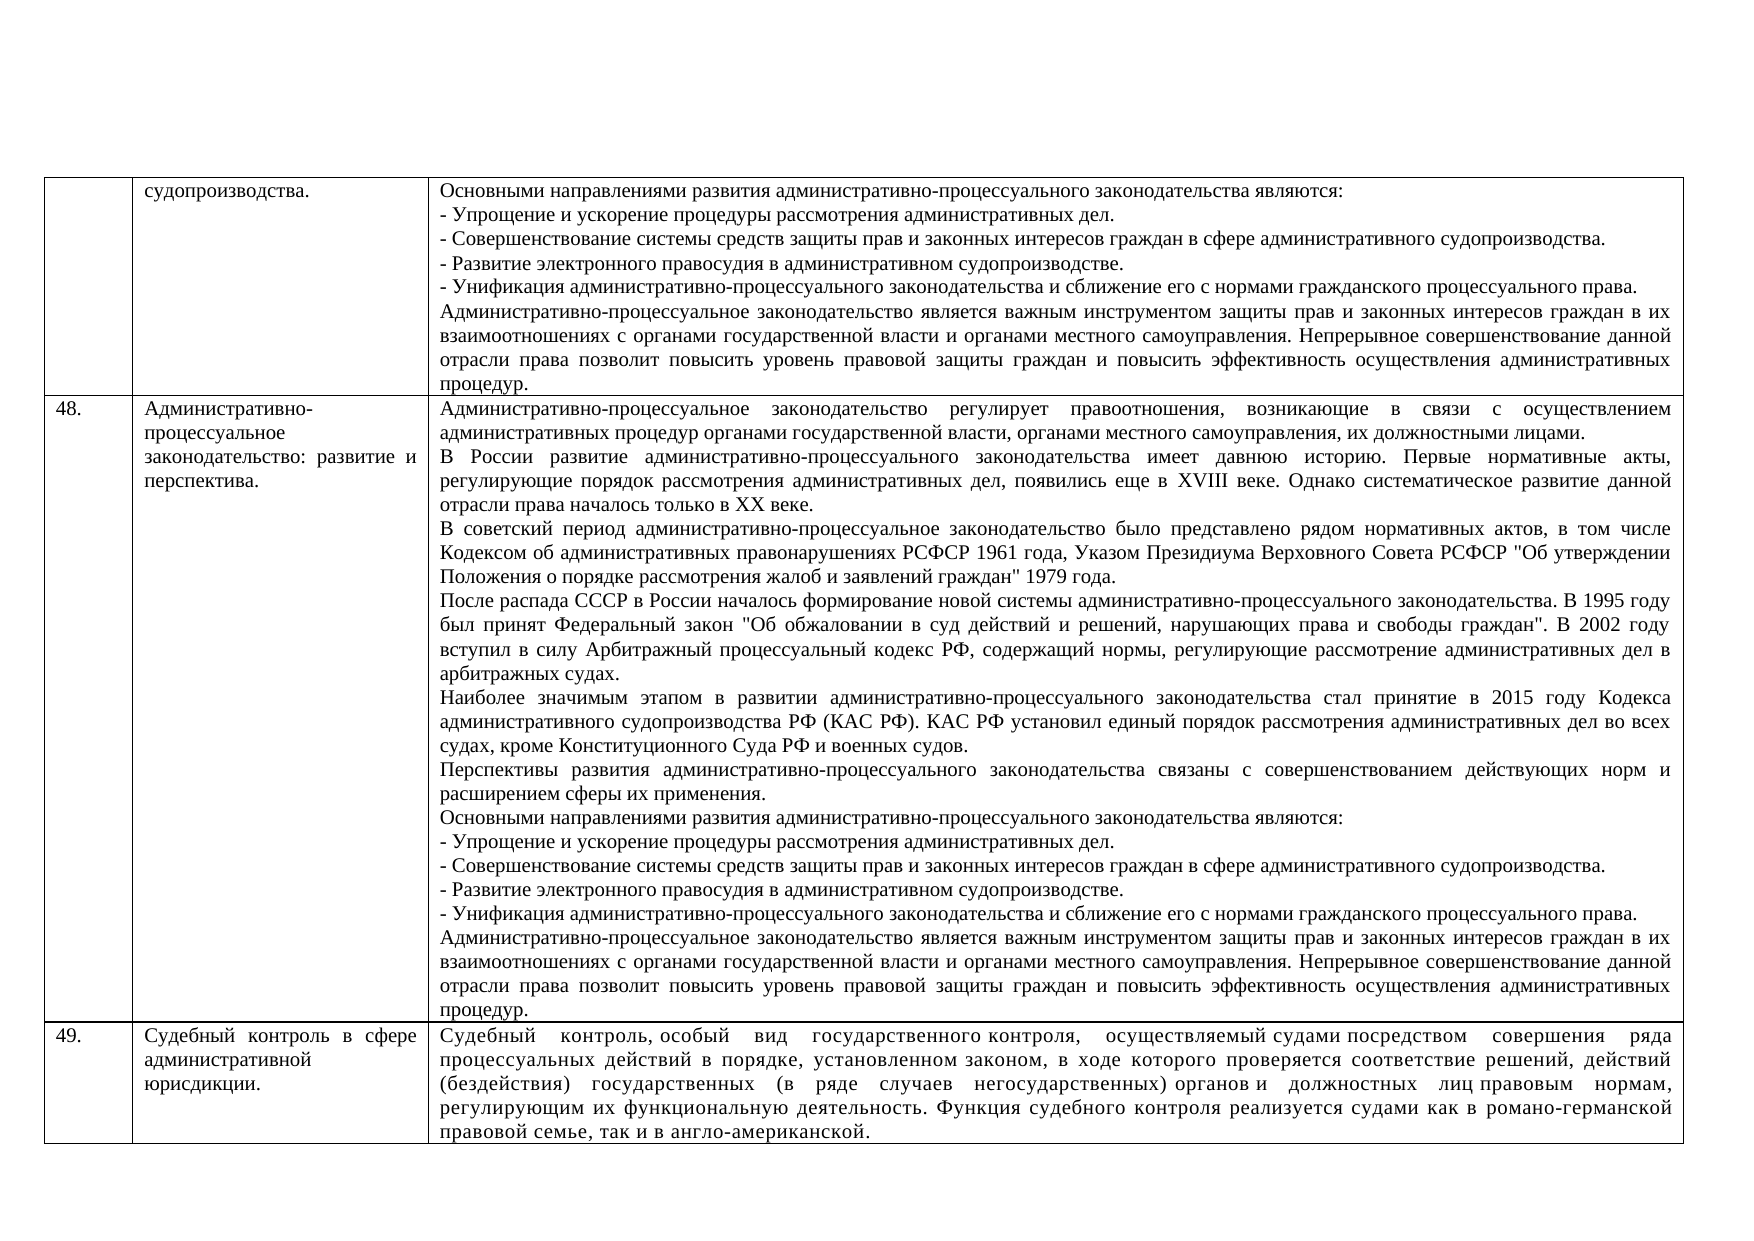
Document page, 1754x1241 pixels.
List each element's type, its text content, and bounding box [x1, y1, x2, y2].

table_cell [45, 396, 132, 1021]
table_cell [45, 1023, 132, 1143]
table_cell Административно-процессуальное законодательство: развитие и перспектива. [133, 396, 428, 1021]
table_cell Административно-процессуальное законодательство регулирует правоотношения, возникающие в связи с осуществлением административных процедур органами государственной власти, органами местного самоуправления, их должностными лицами. В России развитие административно-процессуального законодательства имеет давнюю историю. Первые нормативные акты, регулирующие порядок рассмотрения административных дел, появились еще в XVIII веке. Однако систематическое развитие данной отрасли права началось только в XX веке. В советский период административно-процессуальное законодательство было представлено рядом нормативных актов, в том числе Кодексом об административных правонарушениях РСФСР 1961 года, Указом Президиума Верховного Совета РСФСР "Об утверждении Положения о порядке рассмотрения жалоб и заявлений граждан" 1979 года. После распада СССР в России началось формирование новой системы административно-процессуального законодательства. В 1995 году был принят Федеральный закон "Об обжаловании в суд действий и решений, нарушающих права и свободы граждан". В 2002 году вступил в силу Арбитражный процессуальный кодекс РФ, содержащий нормы, регулирующие рассмотрение административных дел в арбитражных судах. Наиболее значимым этапом в развитии административно-процессуального законодательства стал принятие в 2015 году Кодекса административного судопроизводства РФ (КАС РФ). КАС РФ установил единый порядок рассмотрения административных дел во всех судах, кроме Конституционного Суда РФ и военных судов. Перспективы развития административно-процессуального законодательства связаны с совершенствованием действующих норм и расширением сферы их применения. Основными направлениями развития административно-процессуального законодательства являются: - Упрощение и ускорение процедуры рассмотрения административных дел. - Совершенствование системы средств защиты прав и законных интересов граждан в сфере административного судопроизводства. - Развитие электронного правосудия в административном судопроизводстве. - Унификация административно-процессуального законодательства и сближение его с нормами гражданского процессуального права. Административно-процессуальное законодательство является важным инструментом защиты прав и законных интересов граждан в их взаимоотношениях с органами государственной власти и органами местного самоуправления. Непрерывное совершенствование данной отрасли права позволит повысить уровень правовой защиты граждан и повысить эффективность осуществления административных процедур. [429, 396, 1683, 1021]
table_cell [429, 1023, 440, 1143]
table_cell [45, 178, 132, 395]
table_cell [133, 178, 428, 395]
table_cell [133, 1023, 428, 1143]
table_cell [429, 178, 1683, 395]
